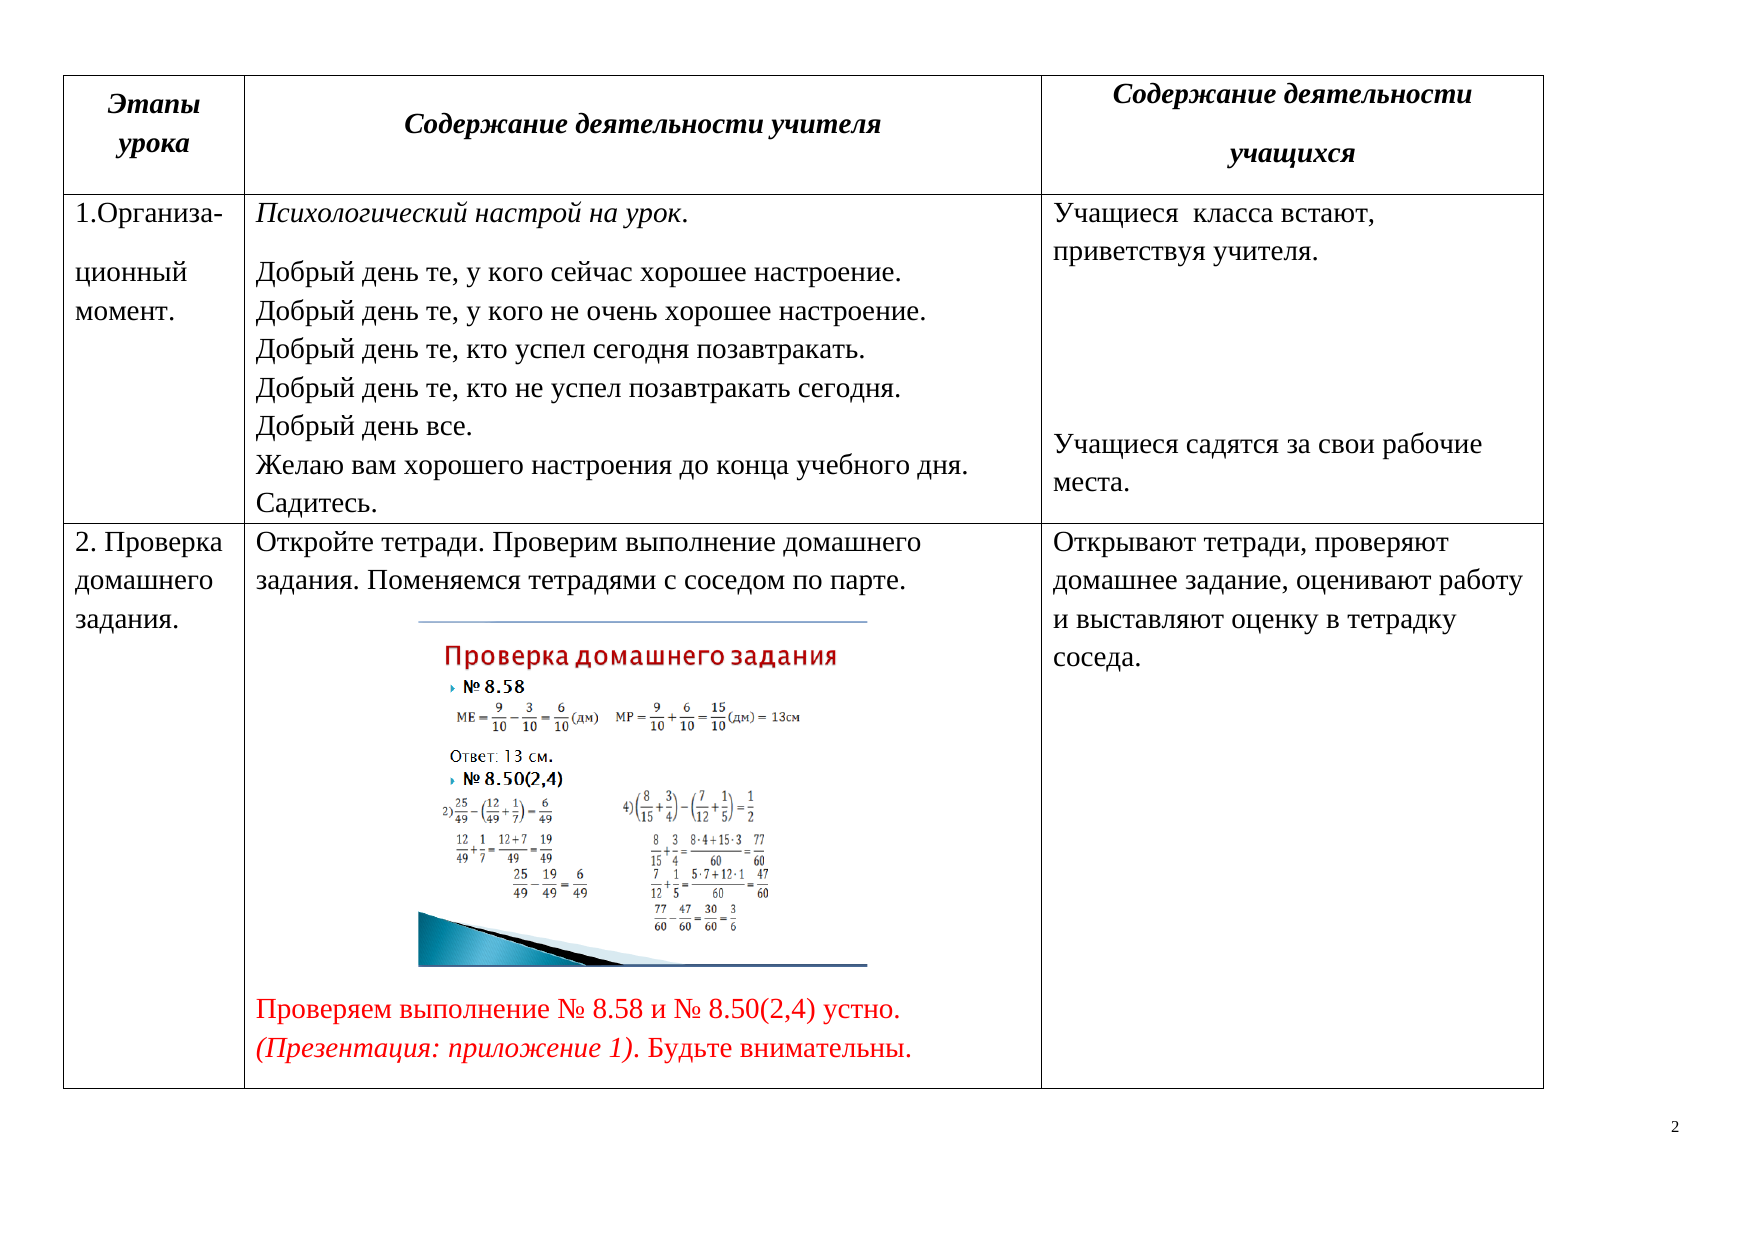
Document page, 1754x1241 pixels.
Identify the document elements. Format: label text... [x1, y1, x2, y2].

table_cell Откройте тетради. Проверим выполнение домашнего задания. Поменяемся тетрадями с соседом по парте. Проверяем выполнение № 8.58 и № 8.50(2,4) устно. (Презентация: приложение 1). Будьте внимательны. [245, 524, 1041, 1088]
table_cell Открывают тетради, проверяют домашнее задание, оценивают работу и выставляют оценку в тетрадку соседа. [1042, 524, 1543, 1088]
table_header Содержание деятельности учителя [245, 76, 1041, 194]
picture [418, 621, 868, 967]
table_header Этапы урока [64, 76, 244, 194]
table_cell 2. Проверка домашнего задания. [64, 524, 244, 1088]
table_cell Психологический настрой на урок. Добрый день те, у кого сейчас хорошее настроение. Добрый день те, у кого не очень хорошее настроение. Добрый день те, кто успел сегодня позавтракать. Добрый день те, кто не успел позавтракать сегодня. Добрый день все. Желаю вам хорошего настроения до конца учебного дня. Садитесь. [245, 195, 1041, 523]
table_cell 1.Организа- ционный момент. [64, 195, 244, 523]
table_cell Учащиеся класса встают, приветствуя учителя. Учащиеся садятся за свои рабочие места. [1042, 195, 1543, 523]
table_header Содержание деятельности учащихся [1042, 76, 1543, 194]
